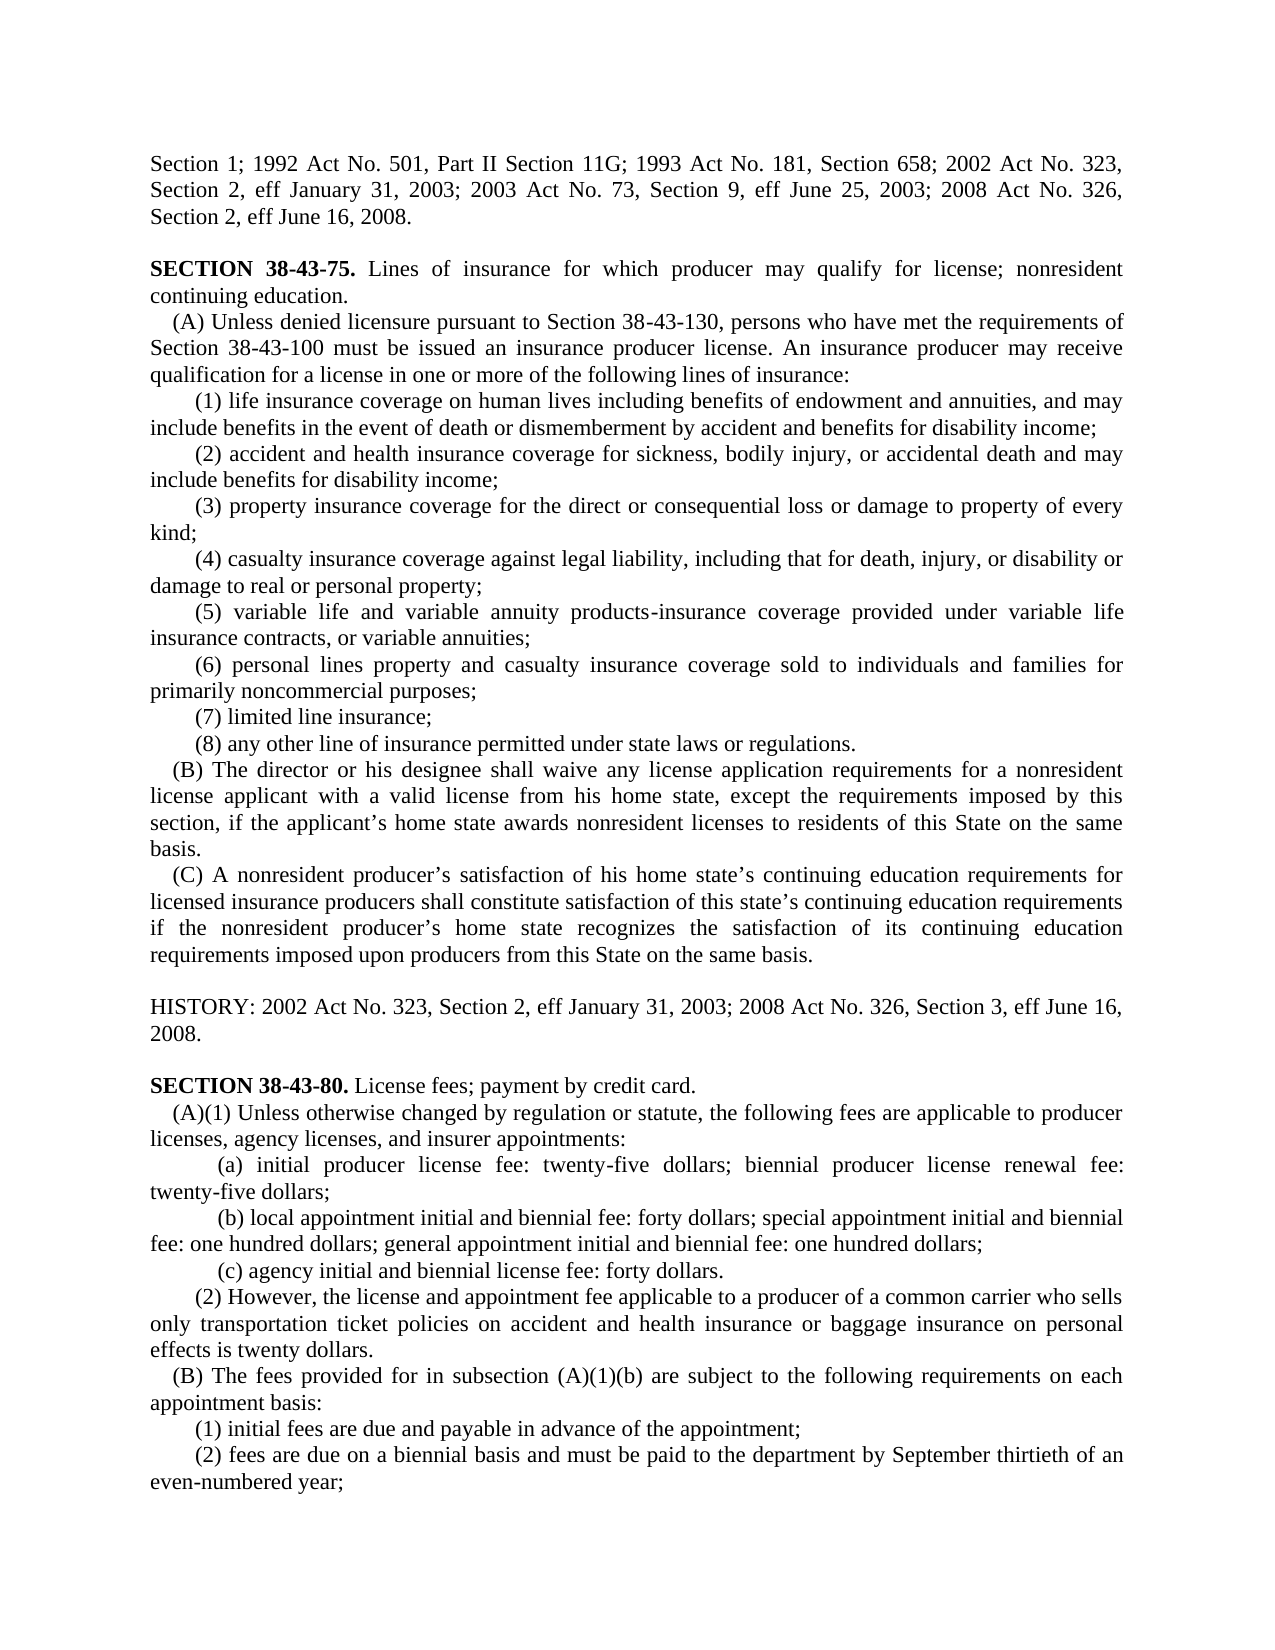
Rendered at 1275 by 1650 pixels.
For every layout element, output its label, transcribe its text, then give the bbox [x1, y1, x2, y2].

text (2) fees are due on a biennial basis and must be paid to the department by September thirtieth of an even-numbered year; [150, 1441, 1125, 1494]
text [150, 150, 1125, 229]
text (A)(1) Unless otherwise changed by regulation or statute, the following fees are applicable to producer licenses, agency licenses, and insurer appointments: [150, 1099, 1125, 1151]
text SECTION 38-43-75. Lines of insurance for which producer may qualify for license; nonresident continuing education. [150, 255, 1125, 308]
text (B) The fees provided for in subsection (A)(1)(b) are subject to the following requirements on each appointment basis: [150, 1362, 1125, 1415]
text (3) property insurance coverage for the direct or consequential loss or damage to property of every kind; [150, 493, 1125, 545]
text (2) However, the license and appointment fee applicable to a producer of a common carrier who sells only transportation ticket policies on accident and health insurance or baggage insurance on personal effects is twenty dollars. [150, 1283, 1125, 1362]
text (C) A nonresident producer’s satisfaction of his home state’s continuing education requirements for licensed insurance producers shall constitute satisfaction of this state’s continuing education requirements if the nonresident producer’s home state recognizes the satisfaction of its continuing education requirements imposed upon producers from this State on the same basis. [150, 862, 1125, 967]
text SECTION 38-43-80. License fees; payment by credit card. [150, 1072, 1125, 1099]
text (B) The director or his designee shall waive any license application requirements for a nonresident license applicant with a valid license from his home state, except the requirements imposed by this section, if the applicant’s home state awards nonresident licenses to residents of this State on the same basis. [150, 756, 1125, 862]
text (6) personal lines property and casualty insurance coverage sold to individuals and families for primarily noncommercial purposes; [150, 651, 1125, 703]
text (c) agency initial and biennial license fee: forty dollars. [150, 1257, 1125, 1283]
text (b) local appointment initial and biennial fee: forty dollars; special appointment initial and biennial fee: one hundred dollars; general appointment initial and biennial fee: one hundred dollars; [150, 1204, 1125, 1257]
text (2) accident and health insurance coverage for sickness, bodily injury, or accidental death and may include benefits for disability income; [150, 440, 1125, 493]
text (8) any other line of insurance permitted under state laws or regulations. [150, 730, 1125, 756]
text (5) variable life and variable annuity products-insurance coverage provided under variable life insurance contracts, or variable annuities; [150, 598, 1125, 651]
text (1) initial fees are due and payable in advance of the appointment; [150, 1415, 1125, 1441]
text (a) initial producer license fee: twenty-five dollars; biennial producer license renewal fee: twenty-five dollars; [150, 1151, 1125, 1204]
text HISTORY: 2002 Act No. 323, Section 2, eff January 31, 2003; 2008 Act No. 326, Section 3, eff June 16, 2008. [150, 993, 1125, 1046]
text (7) limited line insurance; [150, 703, 1125, 730]
text (A) Unless denied licensure pursuant to Section 38-43-130, persons who have met the requirements of Section 38-43-100 must be issued an insurance producer license. An insurance producer may receive qualification for a license in one or more of the following lines of insurance: [150, 308, 1125, 387]
text (4) casualty insurance coverage against legal liability, including that for death, injury, or disability or damage to real or personal property; [150, 545, 1125, 598]
text (1) life insurance coverage on human lives including benefits of endowment and annuities, and may include benefits in the event of death or dismemberment by accident and benefits for disability income; [150, 387, 1125, 440]
